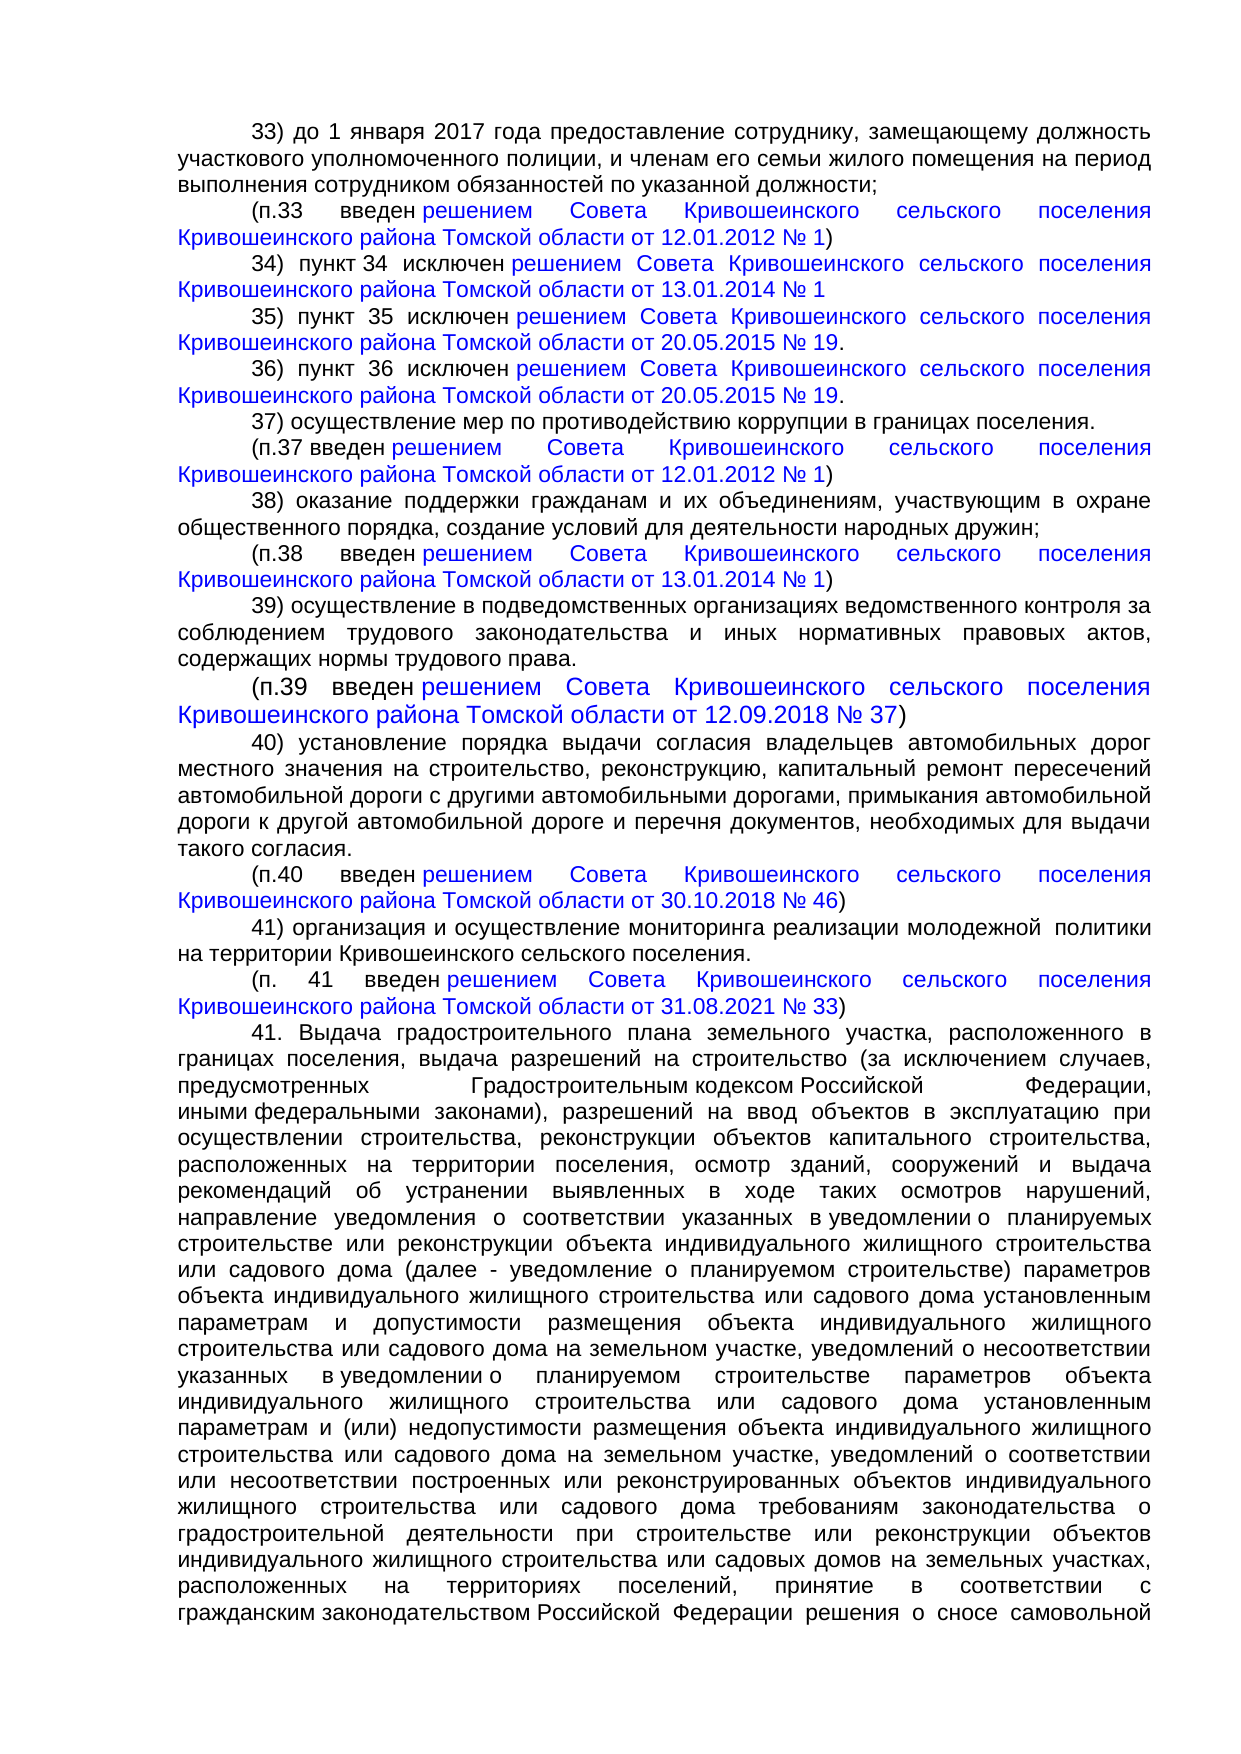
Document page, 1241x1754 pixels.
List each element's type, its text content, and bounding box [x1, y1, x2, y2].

text 41) организация и осуществление мониторинга реализации молодежной политики на территории Кривошеинского сельского поселения. [177, 913, 1152, 966]
text (п.33 введен решением Совета Кривошеинского сельского поселения Кривошеинского района Томской области от 12.01.2012 № 1) [177, 197, 1152, 250]
text (п.37 введен решением Совета Кривошеинского сельского поселения Кривошеинского района Томской области от 12.01.2012 № 1) [177, 434, 1152, 487]
text 39) осуществление в подведомственных организациях ведомственного контроля за соблюдением трудового законодательства и иных нормативных правовых актов, содержащих нормы трудового права. [177, 592, 1152, 672]
text 40) установление порядка выдачи согласия владельцев автомобильных дорог местного значения на строительство, реконструкцию, капитальный ремонт пересечений автомобильной дороги с другими автомобильными дорогами, примыкания автомобильной дороги к другой автомобильной дороге и перечня документов, необходимых для выдачи такого согласия. [177, 729, 1152, 861]
text 33) до 1 января 2017 года предоставление сотруднику, замещающему должность участкового уполномоченного полиции, и членам его семьи жилого помещения на период выполнения сотрудником обязанностей по указанной должности; [177, 118, 1152, 197]
text 34) пункт 34 исключен решением Совета Кривошеинского сельского поселения Кривошеинского района Томской области от 13.01.2014 № 1 [177, 250, 1152, 303]
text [177, 1019, 1152, 1625]
text (п.38 введен решением Совета Кривошеинского сельского поселения Кривошеинского района Томской области от 13.01.2014 № 1) [177, 540, 1152, 592]
text 38) оказание поддержки гражданам и их объединениям, участвующим в охране общественного порядка, создание условий для деятельности народных дружин; [177, 487, 1152, 540]
text 35) пункт 35 исключен решением Совета Кривошеинского сельского поселения Кривошеинского района Томской области от 20.05.2015 № 19. [177, 303, 1152, 355]
text (п. 41 введен решением Совета Кривошеинского сельского поселения Кривошеинского района Томской области от 31.08.2021 № 33) [177, 966, 1152, 1019]
text (п.40 введен решением Совета Кривошеинского сельского поселения Кривошеинского района Томской области от 30.10.2018 № 46) [177, 861, 1152, 913]
text 37) осуществление мер по противодействию коррупции в границах поселения. [177, 408, 1152, 434]
text (п.39 введен решением Совета Кривошеинского сельского поселения Кривошеинского района Томской области от 12.09.2018 № 37) [177, 672, 1152, 729]
text 36) пункт 36 исключен решением Совета Кривошеинского сельского поселения Кривошеинского района Томской области от 20.05.2015 № 19. [177, 355, 1152, 408]
